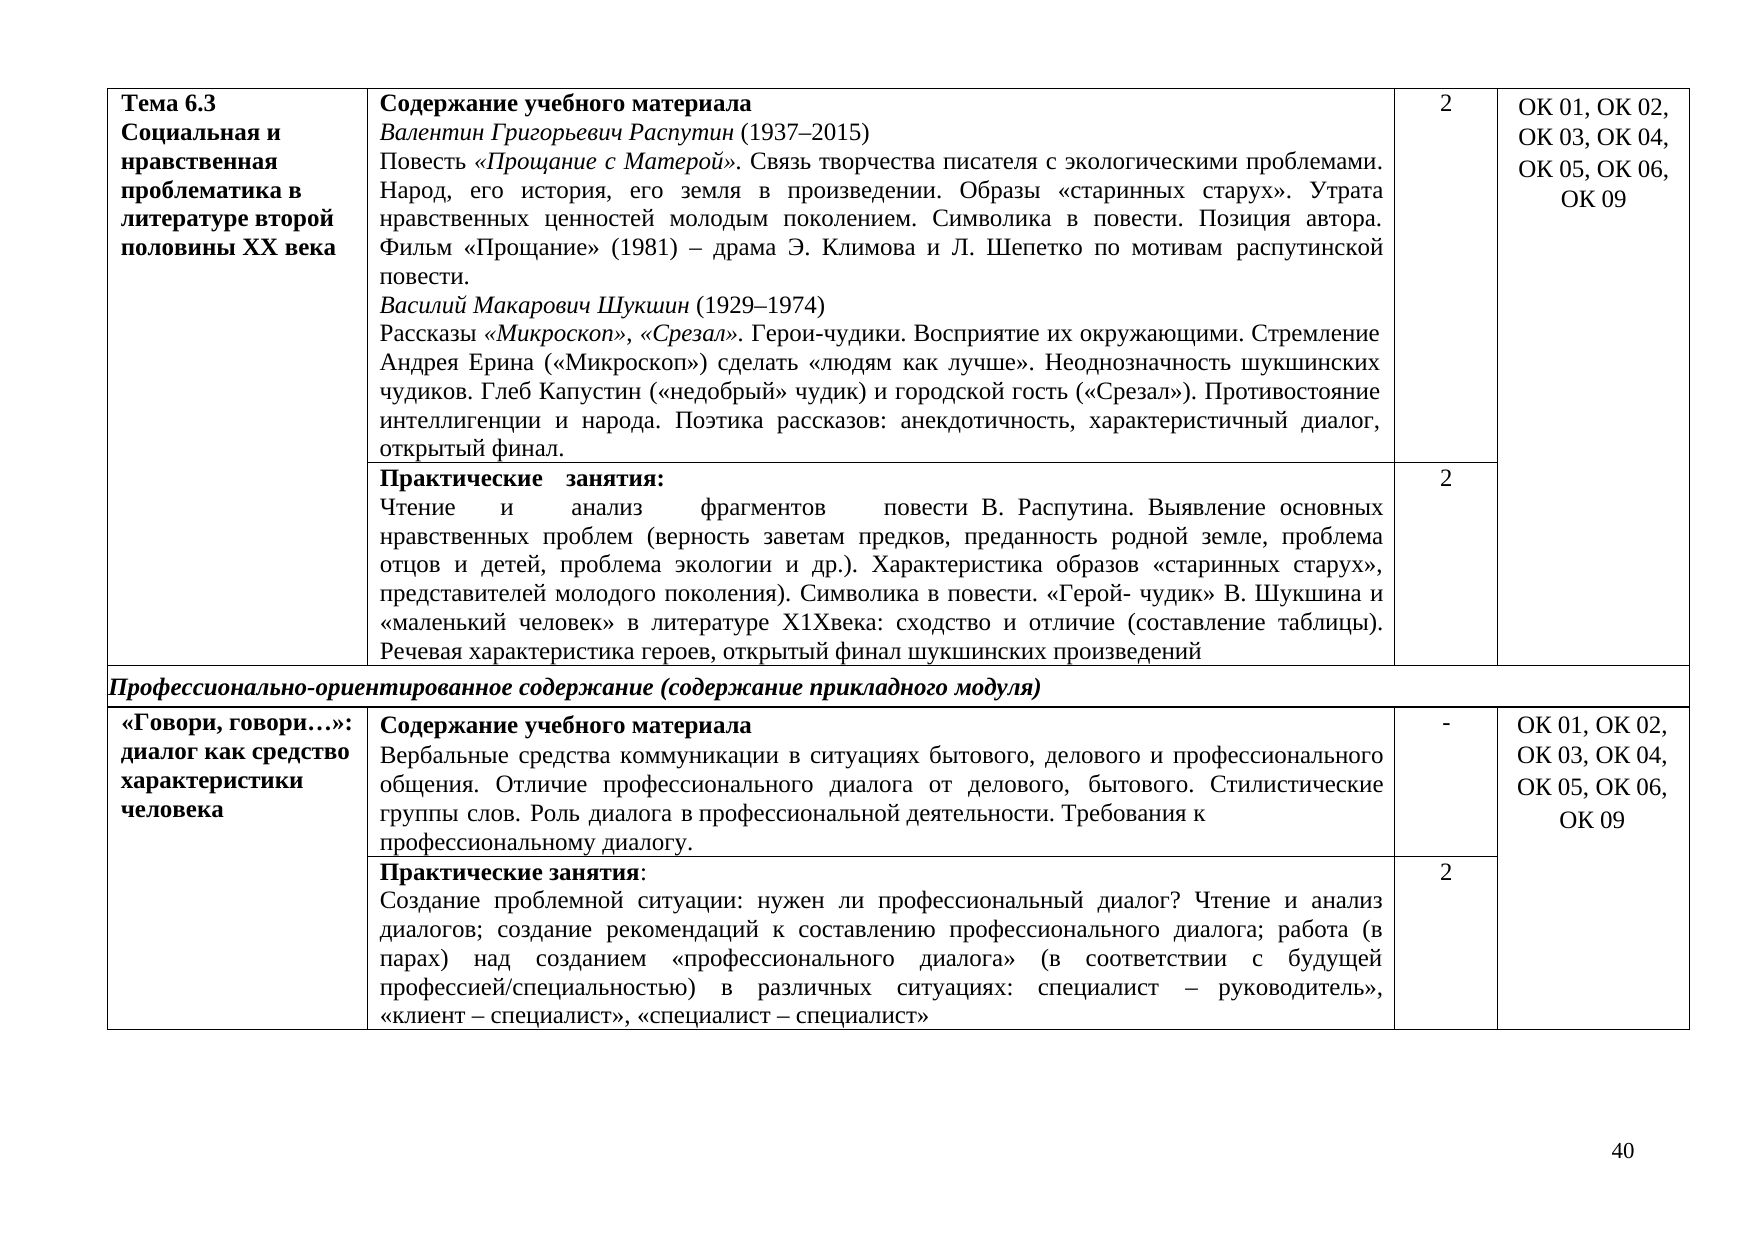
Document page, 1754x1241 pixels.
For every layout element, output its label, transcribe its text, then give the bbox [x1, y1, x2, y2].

table_cell 2 [1395, 857, 1497, 1029]
table_cell «Говори, говори…»: диалог как средство характеристики человека [108, 708, 367, 1029]
table_cell Практические занятия: Создание проблемной ситуации: нужен ли профессиональный диалог? Чтение и анализ диалогов; создание рекомендаций к составлению профессионального диалога; работа (в парах) над созданием «профессионального диалога» (в соответствии с будущей профессией/специальностью) в различных ситуациях: специалист – руководитель», «клиент – специалист», «специалист – специалист» [368, 857, 1394, 1029]
table_cell 2 [1395, 89, 1497, 462]
table_cell ОК 01, ОК 02, ОК 03, ОК 04, ОК 05, ОК 06, ОК 09 [1498, 708, 1689, 1029]
table_cell Содержание учебного материала Валентин Григорьевич Распутин (1937–2015) Повесть «Прощание с Матерой». Связь творчества писателя с экологическими проблемами. Народ, его история, его земля в произведении. Образы «старинных старух». Утрата нравственных ценностей молодым поколением. Символика в повести. Позиция автора. Фильм «Прощание» (1981) – драма Э. Климова и Л. Шепетко по мотивам распутинской повести. Василий Макарович Шукшин (1929–1974) Рассказы «Микроскоп», «Срезал». Герои-чудики. Восприятие их окружающими. Стремление Андрея Ерина («Микроскоп») сделать «людям как лучше». Неоднозначность шукшинских чудиков. Глеб Капустин («недобрый» чудик) и городской гость («Срезал»). Противостояние интеллигенции и народа. Поэтика рассказов: анекдотичность, характеристичный диалог, открытый финал. [368, 89, 1394, 462]
table_cell Содержание учебного материала Вербальные средства коммуникации в ситуациях бытового, делового и профессионального общения. Отличие профессионального диалога от делового, бытового. Стилистические группы слов. Роль диалога в профессиональной деятельности. Требования к профессиональному диалогу. [368, 708, 1394, 856]
table_cell Профессионально-ориентированное содержание (содержание прикладного модуля) [108, 666, 1689, 706]
table_cell - [1395, 708, 1497, 856]
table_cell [1498, 89, 1689, 664]
table_cell Практические занятия: Чтение и анализ фрагментов повести В. Распутина. Выявление основных нравственных проблем (верность заветам предков, преданность родной земле, проблема отцов и детей, проблема экологии и др.). Характеристика образов «старинных старух», представителей молодого поколения). Символика в повести. «Герой- чудик» В. Шукшина и «маленький человек» в литературе Х1Хвека: сходство и отличие (составление таблицы). Речевая характеристика героев, открытый финал шукшинских произведений [368, 463, 1394, 664]
table_cell 2 [1395, 463, 1497, 664]
table_cell Тема 6.3 Социальная и нравственная проблематика в литературе второй половины ХХ века [108, 89, 367, 664]
